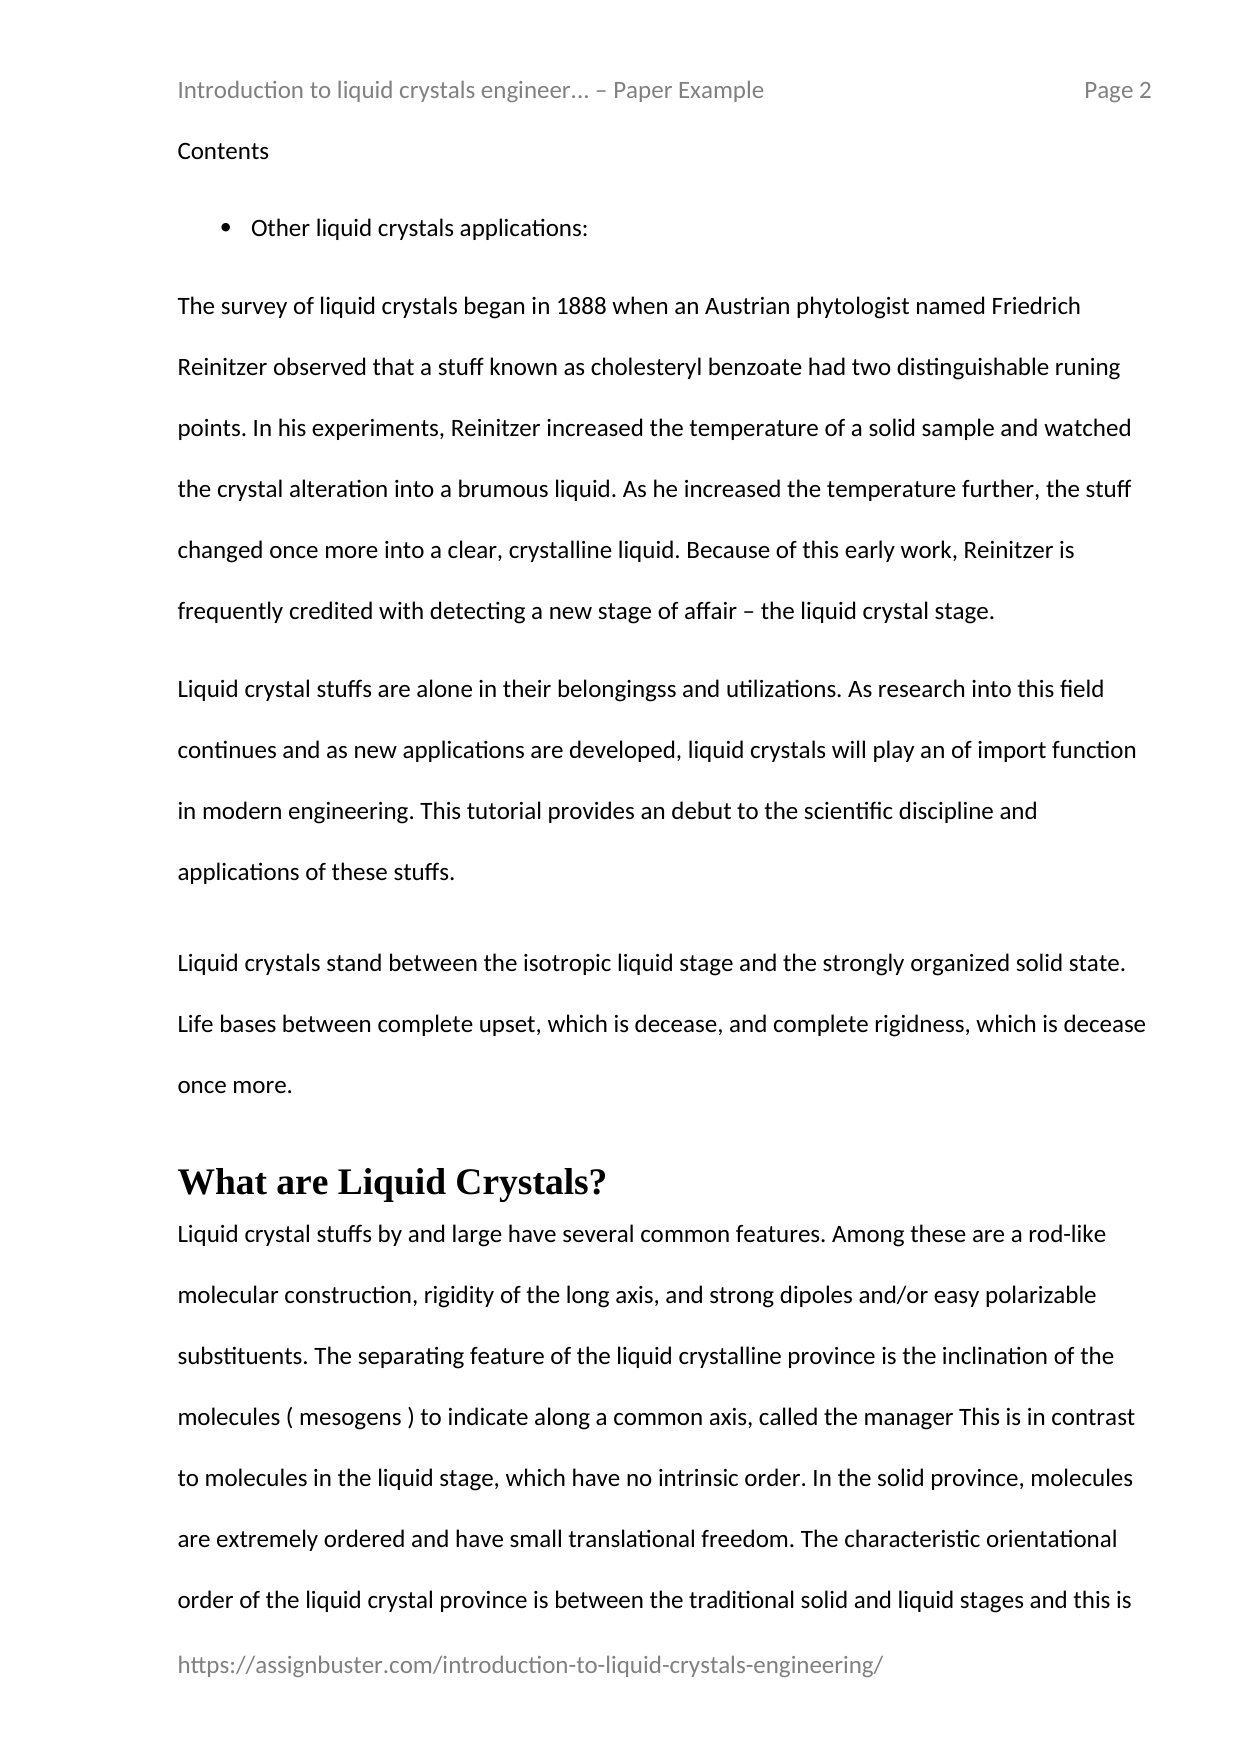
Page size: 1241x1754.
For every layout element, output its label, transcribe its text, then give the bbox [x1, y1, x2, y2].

text The survey of liquid crystals began in 1888 when an Austrian phytologist named Friedrich Reinitzer observed that a stuff known as cholesteryl benzoate had two distinguishable runing points. In his experiments, Reinitzer increased the temperature of a solid sample and watched the crystal alteration into a brumous liquid. As he increased the temperature further, the stuff changed once more into a clear, crystalline liquid. Because of this early work, Reinitzer is frequently credited with detecting a new stage of affair – the liquid crystal stage. [177, 290, 1152, 626]
text Liquid crystals stand between the isotropic liquid stage and the strongly organized solid state. Life bases between complete upset, which is decease, and complete rigidness, which is decease once more. [177, 947, 1152, 1099]
text Liquid crystal stuffs are alone in their belongingss and utilizations. As research into this field continues and as new applications are developed, liquid crystals will play an of import function in modern engineering. This tutorial provides an debut to the scientific discipline and applications of these stuffs. [177, 673, 1152, 887]
text Contents [177, 135, 1152, 165]
list Other liquid crystals applications: [221, 212, 1152, 243]
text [177, 1218, 1152, 1615]
subtitle What are Liquid Crystals? [177, 1159, 1152, 1202]
